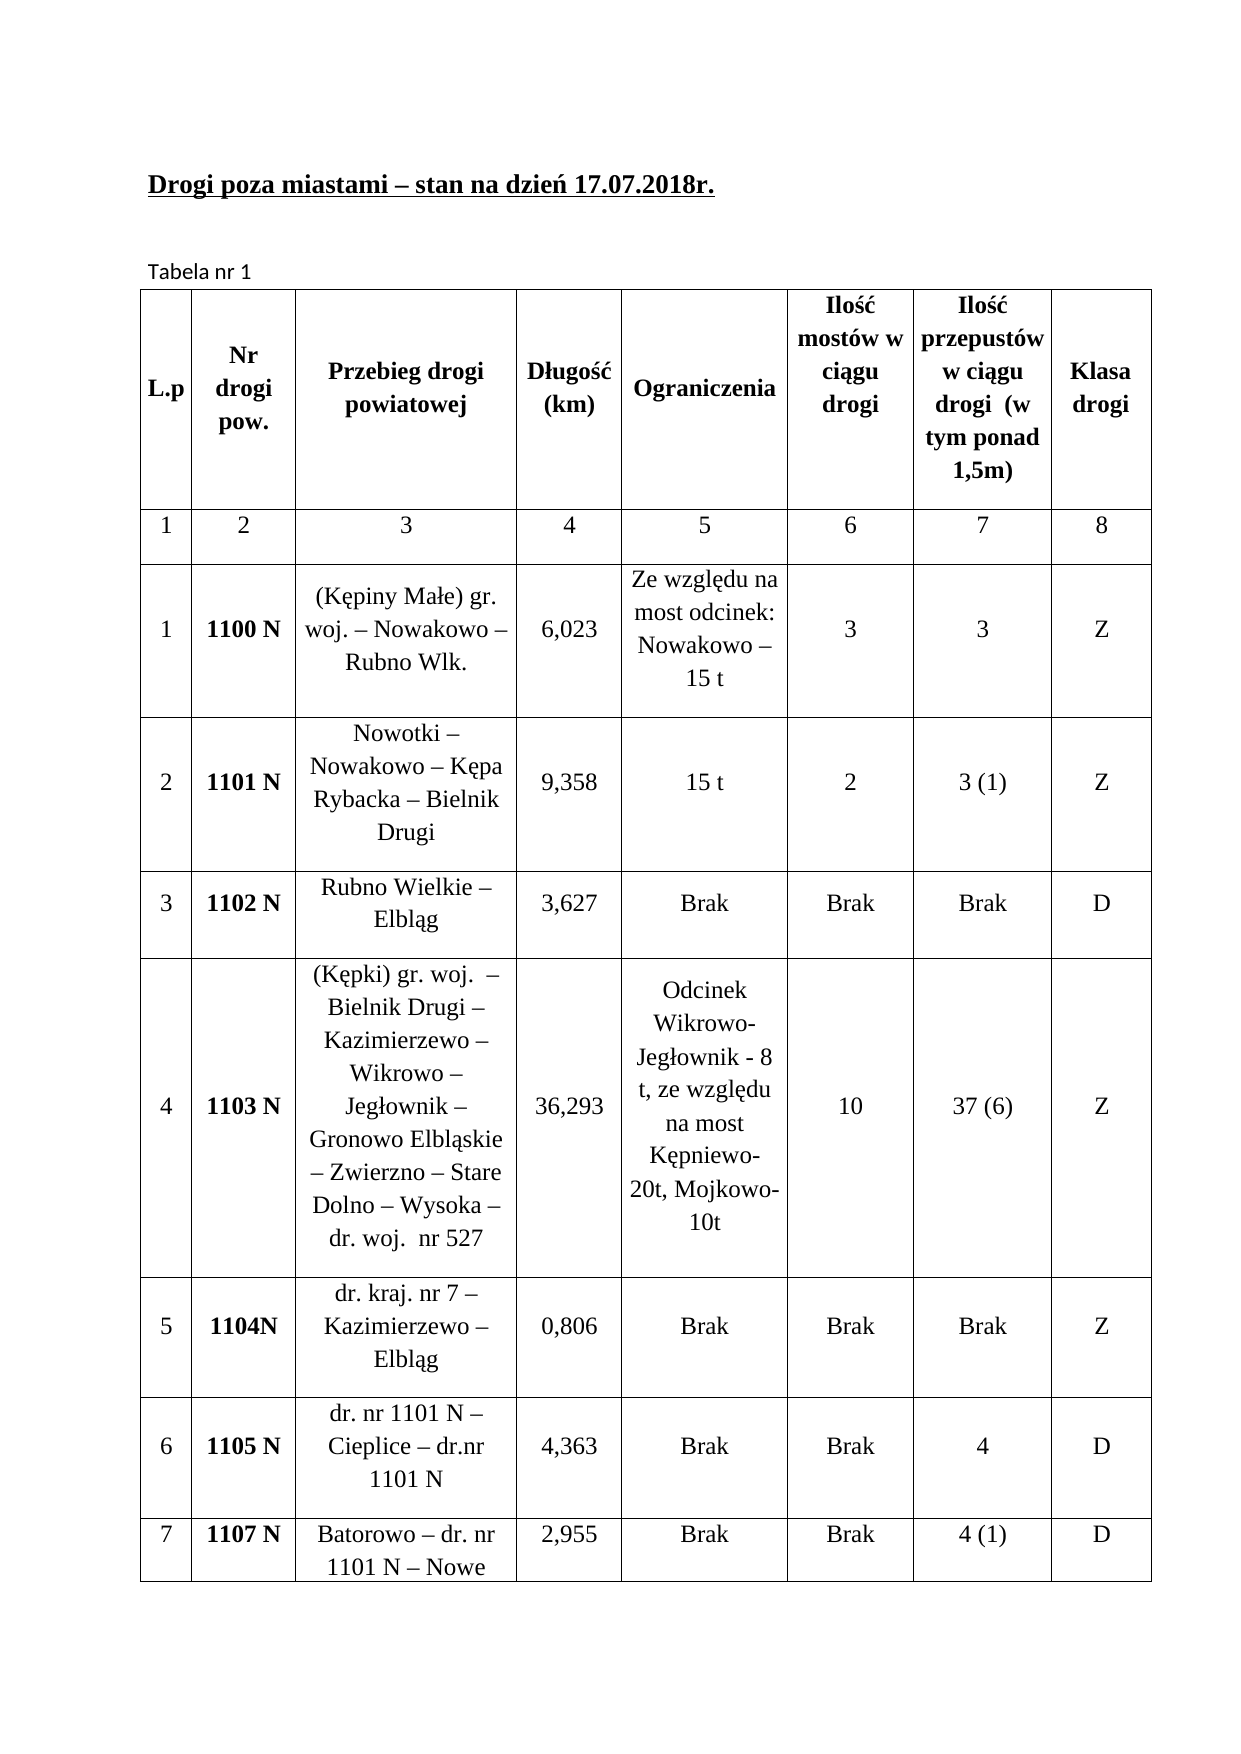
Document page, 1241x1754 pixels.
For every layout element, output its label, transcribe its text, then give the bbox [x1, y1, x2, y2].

table_header Nr drogi pow. [192, 290, 295, 509]
table_cell 0,806 [517, 1278, 621, 1397]
table_cell 9,358 [517, 718, 621, 871]
table_header Ilość przepustów w ciągu drogi (w tym ponad 1,5m) [914, 290, 1051, 509]
table_cell 5 [141, 1278, 191, 1397]
table_cell Z [1052, 565, 1151, 717]
table_cell 2 [141, 718, 191, 871]
table_cell 1 [141, 565, 191, 717]
table_header Ograniczenia [622, 290, 787, 509]
table_cell 1107 N [192, 1519, 295, 1581]
table_header Ilość mostów w ciągu drogi [788, 290, 913, 509]
table_cell Z [1052, 1278, 1151, 1397]
table_cell Odcinek Wikrowo-Jegłownik - 8 t, ze względu na most Kępniewo- 20t, Mojkowo- 10t [622, 959, 787, 1277]
table_cell D [1052, 1519, 1151, 1581]
table_cell Rubno Wielkie – Elbląg [296, 872, 516, 958]
table_header Przebieg drogi powiatowej [296, 290, 516, 509]
table_header L.p [141, 290, 191, 509]
table_cell 5 [622, 510, 787, 563]
subtitle Drogi poza miastami – stan na dzień 17.07.2018r. [148, 168, 1093, 199]
table_cell Z [1052, 959, 1151, 1277]
table_cell D [1052, 1398, 1151, 1518]
table_cell 1105 N [192, 1398, 295, 1518]
table_cell 7 [141, 1519, 191, 1581]
table_cell 2 [192, 510, 295, 563]
table_cell 4 (1) [914, 1519, 1051, 1581]
table_cell D [1052, 872, 1151, 958]
table_cell 1101 N [192, 718, 295, 871]
table_cell 2,955 [517, 1519, 621, 1581]
table_cell Brak [622, 872, 787, 958]
table_cell 7 [914, 510, 1051, 563]
table_cell 4 [141, 959, 191, 1277]
table_cell 1104N [192, 1278, 295, 1397]
table_cell 3,627 [517, 872, 621, 958]
table_cell Brak [622, 1278, 787, 1397]
table_cell 1103 N [192, 959, 295, 1277]
table_cell 15 t [622, 718, 787, 871]
table_cell 3 [788, 565, 913, 717]
table_cell 8 [1052, 510, 1151, 563]
table_cell Brak [788, 872, 913, 958]
table_cell 3 [141, 872, 191, 958]
table_cell 4,363 [517, 1398, 621, 1518]
table_cell (Kępki) gr. woj. – Bielnik Drugi – Kazimierzewo – Wikrowo – Jegłownik – Gronowo Elbląskie – Zwierzno – Stare Dolno – Wysoka – dr. woj. nr 527 [296, 959, 516, 1277]
table_cell Z [1052, 718, 1151, 871]
table_cell dr. nr 1101 N – Cieplice – dr.nr 1101 N [296, 1398, 516, 1518]
table_cell (Kępiny Małe) gr. woj. – Nowakowo – Rubno Wlk. [296, 565, 516, 717]
table_cell 36,293 [517, 959, 621, 1277]
table_cell 1100 N [192, 565, 295, 717]
table_cell Brak [788, 1398, 913, 1518]
table_cell 2 [788, 718, 913, 871]
table_cell Brak [788, 1519, 913, 1581]
table_cell 4 [517, 510, 621, 563]
text Tabela nr 1 [148, 257, 1093, 285]
table_cell 3 [296, 510, 516, 563]
table_cell Brak [622, 1398, 787, 1518]
table_cell 6 [788, 510, 913, 563]
table_cell 3 (1) [914, 718, 1051, 871]
table_cell Brak [788, 1278, 913, 1397]
table_cell Brak [622, 1519, 787, 1581]
table_cell 1 [141, 510, 191, 563]
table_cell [296, 1519, 516, 1581]
table_cell 3 [914, 565, 1051, 717]
table_cell 1102 N [192, 872, 295, 958]
table_cell Brak [914, 872, 1051, 958]
table_cell Ze względu na most odcinek: Nowakowo – 15 t [622, 565, 787, 717]
table_cell 10 [788, 959, 913, 1277]
table_cell 4 [914, 1398, 1051, 1518]
table_cell Brak [914, 1278, 1051, 1397]
table_header Długość (km) [517, 290, 621, 509]
table_cell 6 [141, 1398, 191, 1518]
table_cell Nowotki – Nowakowo – Kępa Rybacka – Bielnik Drugi [296, 718, 516, 871]
table_cell dr. kraj. nr 7 – Kazimierzewo – Elbląg [296, 1278, 516, 1397]
table_cell 6,023 [517, 565, 621, 717]
table_header Klasa drogi [1052, 290, 1151, 509]
table_cell 37 (6) [914, 959, 1051, 1277]
